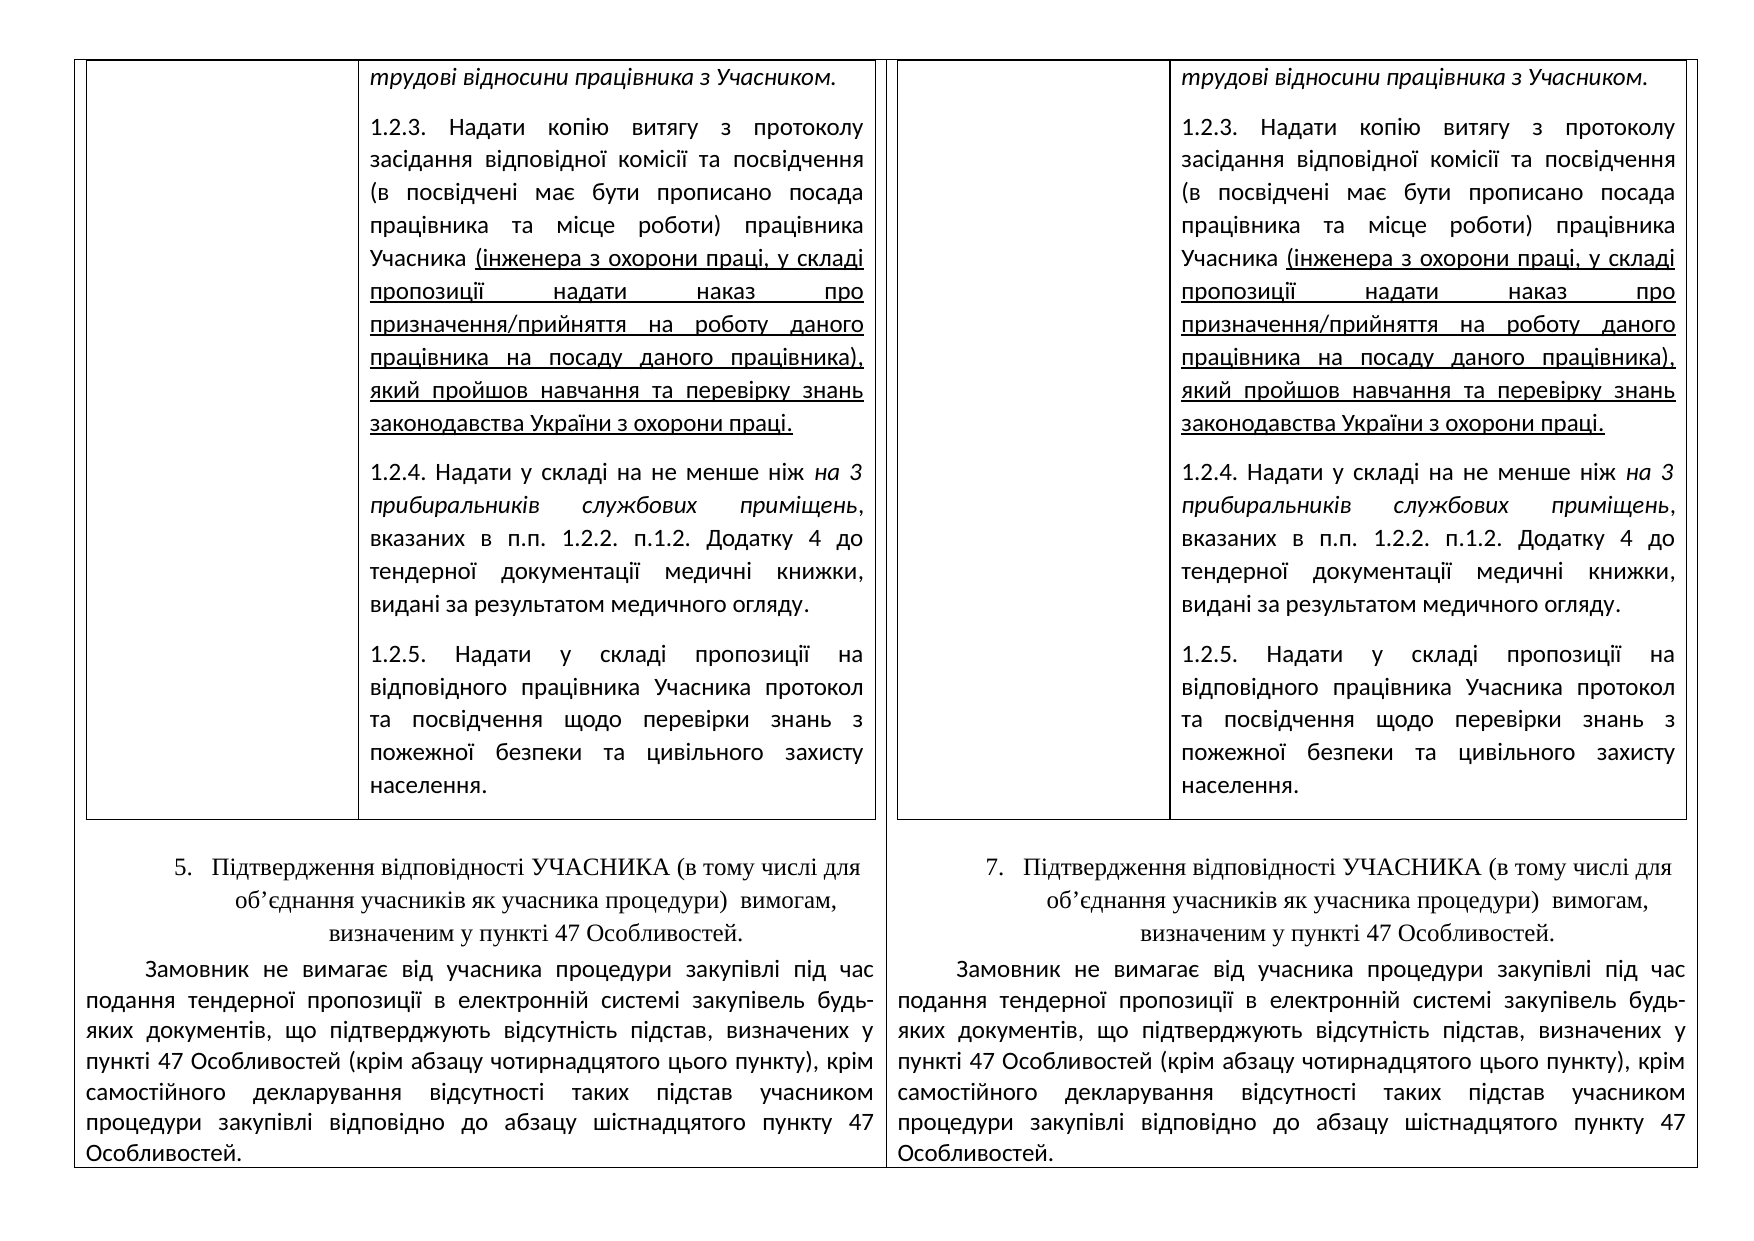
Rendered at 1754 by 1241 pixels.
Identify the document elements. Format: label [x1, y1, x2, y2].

table_cell [75, 60, 886, 1167]
table_cell [887, 60, 1697, 1167]
